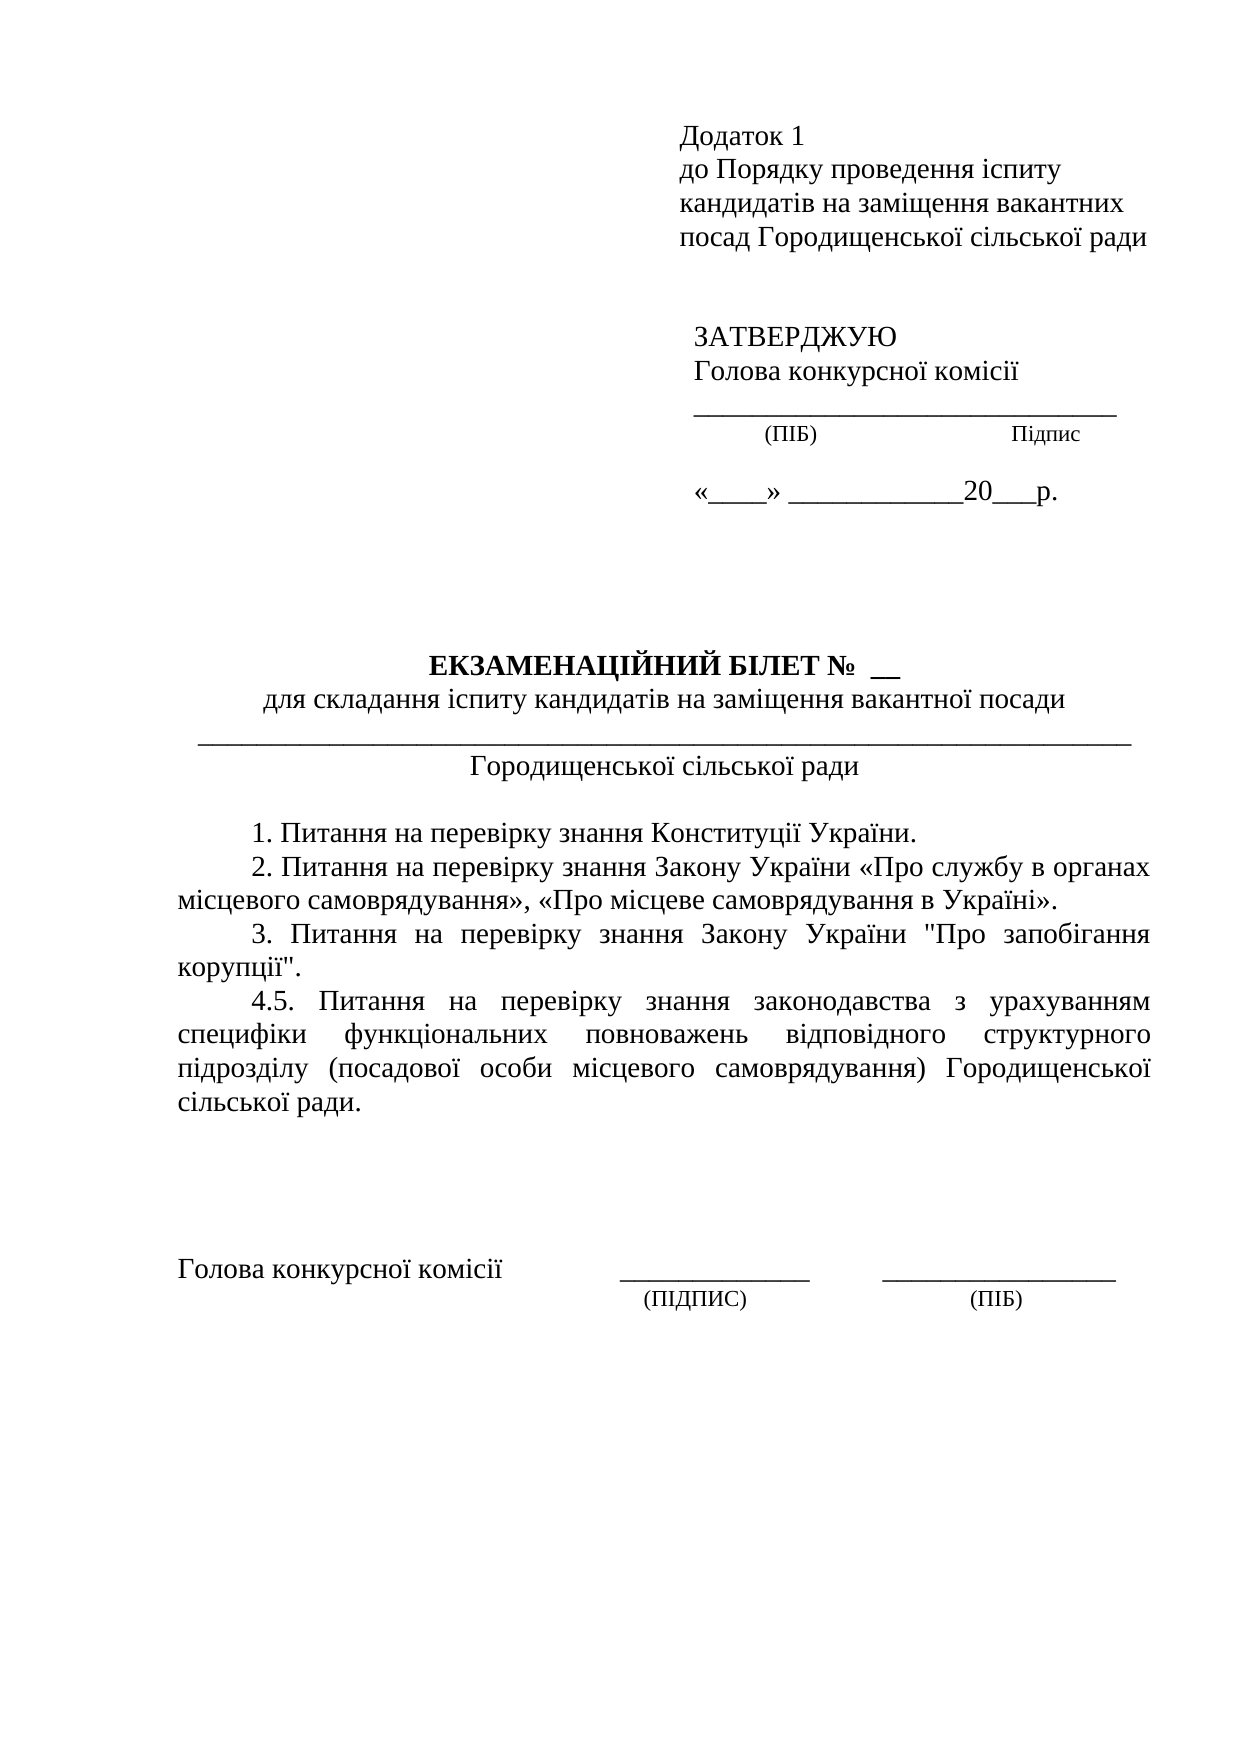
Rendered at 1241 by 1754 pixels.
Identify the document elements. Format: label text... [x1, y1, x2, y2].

text ЗАТВЕРДЖУЮ [693, 319, 1152, 353]
text Голова конкурсної комісії [693, 353, 1152, 386]
text 4.5. Питання на перевірку знання законодавства з урахуванням специфіки функціональних повноважень відповідного структурного підрозділу (посадової особи місцевого самоврядування) Городищенської сільської ради. [177, 983, 1152, 1117]
text _____________________________ [693, 386, 1152, 420]
text до Порядку проведення іспиту кандидатів на заміщення вакантних посад Городищенської сільської ради [679, 152, 1152, 252]
text Голова конкурсної комісії _____________ ________________ [177, 1251, 1152, 1285]
text для складання іспиту кандидатів на заміщення вакантної посади [177, 681, 1152, 715]
text 1. Питання на перевірку знання Конституції України. [177, 815, 1152, 849]
text (ПІБ) Підпис [693, 420, 1152, 446]
text (ПІДПИС) (ПІБ) [177, 1285, 1152, 1311]
text Додаток 1 [679, 118, 1152, 152]
text Городищенської сільської ради [177, 748, 1152, 782]
text «____» ____________20___р. [693, 473, 1152, 506]
text ________________________________________________________________ [177, 715, 1152, 748]
text 3. Питання на перевірку знання Закону України "Про запобігання корупції". [177, 916, 1152, 983]
text ЕКЗАМЕНАЦІЙНИЙ БІЛЕТ № __ [177, 648, 1152, 681]
text 2. Питання на перевірку знання Закону України «Про службу в органах місцевого самоврядування», «Про місцеве самоврядування в Україні». [177, 849, 1152, 916]
